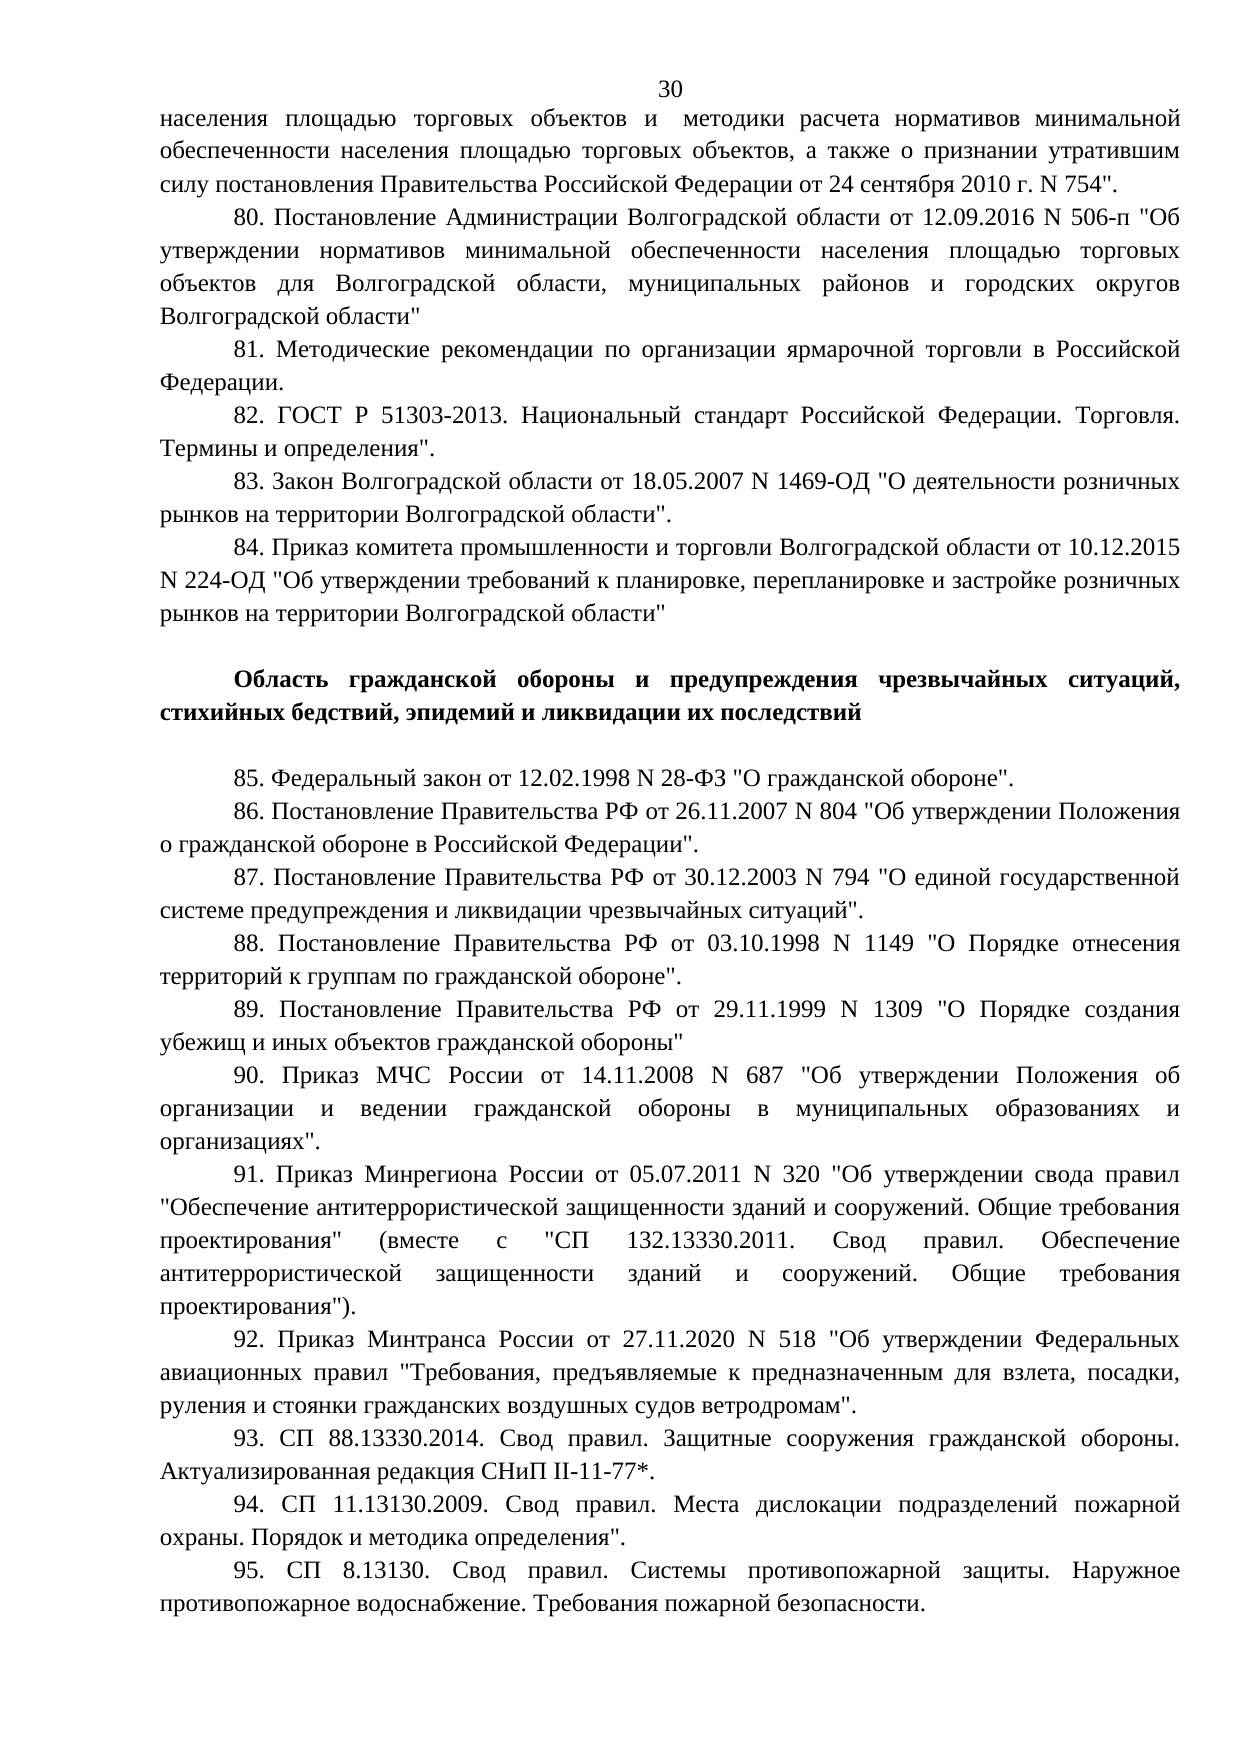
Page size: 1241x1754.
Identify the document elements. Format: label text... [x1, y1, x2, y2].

text 83. Закон Волгоградской области от 18.05.2007 N 1469-ОД "О деятельности розничных рынков на территории Волгоградской области". [159, 466, 1181, 528]
text 86. Постановление Правительства РФ от 26.11.2007 N 804 "Об утверждении Положения о гражданской обороне в Российской Федерации". [159, 796, 1181, 858]
text 90. Приказ МЧС России от 14.11.2008 N 687 "Об утверждении Положения об организации и ведении гражданской обороны в муниципальных образованиях и организациях". [159, 1060, 1181, 1155]
text 87. Постановление Правительства РФ от 30.12.2003 N 794 "О единой государственной системе предупреждения и ликвидации чрезвычайных ситуаций". [159, 862, 1181, 924]
text 94. СП 11.13130.2009. Свод правил. Места дислокации подразделений пожарной охраны. Порядок и методика определения". [159, 1489, 1181, 1551]
text 81. Методические рекомендации по организации ярмарочной торговли в Российской Федерации. [159, 334, 1181, 396]
text 91. Приказ Минрегиона России от 05.07.2011 N 320 "Об утверждении свода правил "Обеспечение антитеррористической защищенности зданий и сооружений. Общие требования проектирования" (вместе с "СП 132.13330.2011. Свод правил. Обеспечение антитеррористической защищенности зданий и сооружений. Общие требования проектирования"). [159, 1159, 1181, 1320]
text 93. СП 88.13330.2014. Свод правил. Защитные сооружения гражданской обороны. Актуализированная редакция СНиП II-11-77*. [159, 1423, 1181, 1485]
text 89. Постановление Правительства РФ от 29.11.1999 N 1309 "О Порядке создания убежищ и иных объектов гражданской обороны" [159, 994, 1181, 1056]
text 80. Постановление Администрации Волгоградской области от 12.09.2016 N 506-п "Об утверждении нормативов минимальной обеспеченности населения площадью торговых объектов для Волгоградской области, муниципальных районов и городских округов Волгоградской области" [159, 202, 1181, 329]
text 88. Постановление Правительства РФ от 03.10.1998 N 1149 "О Порядке отнесения территорий к группам по гражданской обороне". [159, 928, 1181, 990]
text 95. СП 8.13130. Свод правил. Системы противопожарной защиты. Наружное противопожарное водоснабжение. Требования пожарной безопасности. [159, 1556, 1181, 1617]
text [159, 103, 1181, 197]
text 82. ГОСТ Р 51303-2013. Национальный стандарт Российской Федерации. Торговля. Термины и определения". [159, 400, 1181, 462]
text 85. Федеральный закон от 12.02.1998 N 28-ФЗ "О гражданской обороне". [159, 763, 1181, 792]
text 84. Приказ комитета промышленности и торговли Волгоградской области от 10.12.2015 N 224-ОД "Об утверждении требований к планировке, перепланировке и застройке розничных рынков на территории Волгоградской области" [159, 532, 1181, 627]
text 92. Приказ Минтранса России от 27.11.2020 N 518 "Об утверждении Федеральных авиационных правил "Требования, предъявляемые к предназначенным для взлета, посадки, руления и стоянки гражданских воздушных судов ветродромам". [159, 1324, 1181, 1419]
text Область гражданской обороны и предупреждения чрезвычайных ситуаций, стихийных бедствий, эпидемий и ликвидации их последствий [159, 664, 1181, 726]
